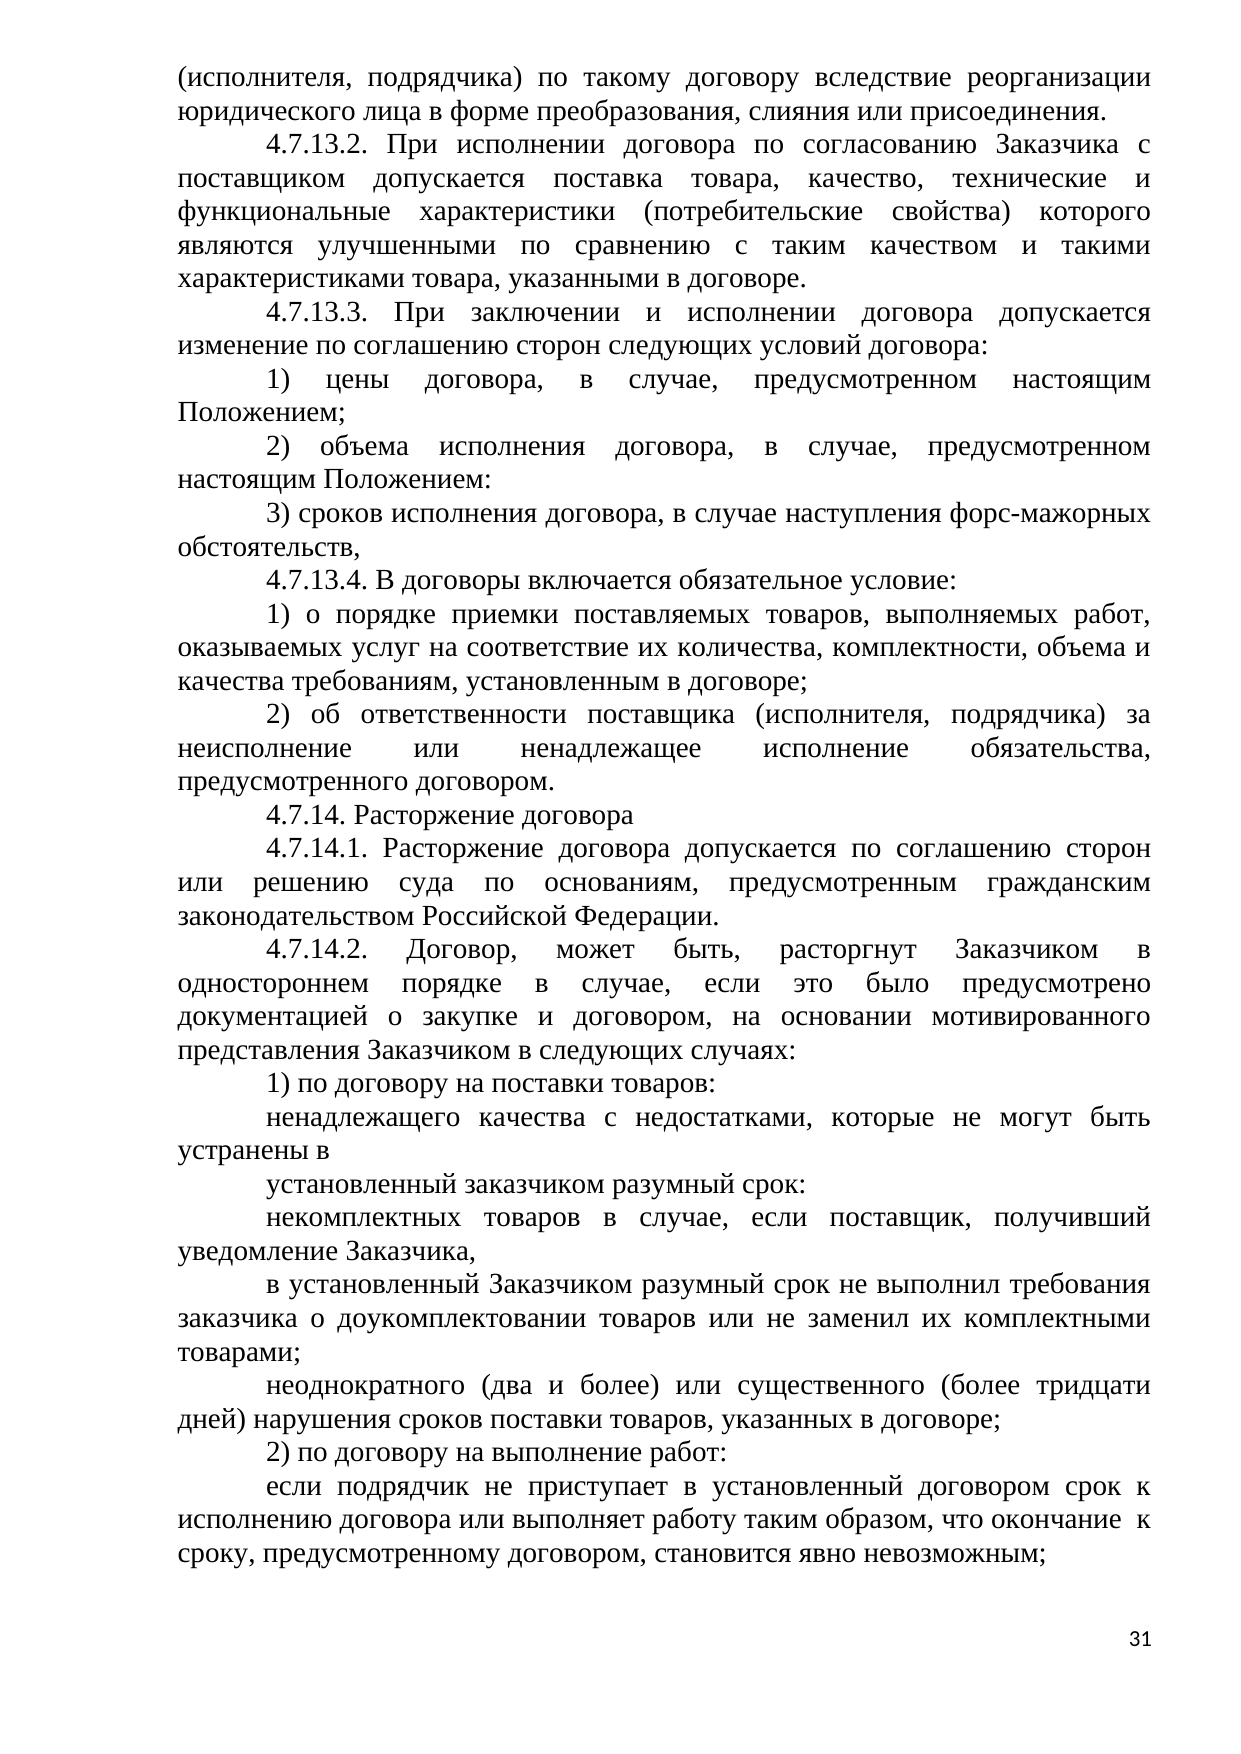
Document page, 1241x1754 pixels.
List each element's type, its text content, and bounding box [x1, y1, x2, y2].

text некомплектных товаров в случае, если поставщик, получивший уведомление Заказчика, [177, 1199, 1152, 1267]
text установленный заказчиком разумный срок: [177, 1166, 1152, 1199]
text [177, 59, 1152, 126]
text 3) сроков исполнения договора, в случае наступления форс-мажорных обстоятельств, [177, 495, 1152, 562]
text если подрядчик не приступает в установленный договором срок к исполнению договора или выполняет работу таким образом, что окончание к сроку, предусмотренному договором, становится явно невозможным; [177, 1468, 1152, 1568]
text 4.7.14. Расторжение договора [177, 797, 1152, 831]
text 2) объема исполнения договора, в случае, предусмотренном настоящим Положением: [177, 428, 1152, 495]
text 4.7.13.4. В договоры включается обязательное условие: [177, 562, 1152, 596]
text в установленный Заказчиком разумный срок не выполнил требования заказчика о доукомплектовании товаров или не заменил их комплектными товарами; [177, 1267, 1152, 1367]
text 1) по договору на поставки товаров: [177, 1065, 1152, 1099]
text 4.7.13.2. При исполнении договора по согласованию Заказчика с поставщиком допускается поставка товара, качество, технические и функциональные характеристики (потребительские свойства) которого являются улучшенными по сравнению с таким качеством и такими характеристиками товара, указанными в договоре. [177, 126, 1152, 294]
text 4.7.14.2. Договор, может быть, расторгнут Заказчиком в одностороннем порядке в случае, если это было предусмотрено документацией о закупке и договором, на основании мотивированного представления Заказчиком в следующих случаях: [177, 931, 1152, 1065]
text неоднократного (два и более) или существенного (более тридцати дней) нарушения сроков поставки товаров, указанных в договоре; [177, 1367, 1152, 1434]
text ненадлежащего качества с недостатками, которые не могут быть устранены в [177, 1099, 1152, 1166]
text 2) по договору на выполнение работ: [177, 1434, 1152, 1468]
text 1) о порядке приемки поставляемых товаров, выполняемых работ, оказываемых услуг на соответствие их количества, комплектности, объема и качества требованиям, установленным в договоре; [177, 596, 1152, 696]
text 1) цены договора, в случае, предусмотренном настоящим Положением; [177, 361, 1152, 428]
text 4.7.14.1. Расторжение договора допускается по соглашению сторон или решению суда по основаниям, предусмотренным гражданским законодательством Российской Федерации. [177, 831, 1152, 931]
text 4.7.13.3. При заключении и исполнении договора допускается изменение по соглашению сторон следующих условий договора: [177, 294, 1152, 361]
text 2) об ответственности поставщика (исполнителя, подрядчика) за неисполнение или ненадлежащее исполнение обязательства, предусмотренного договором. [177, 696, 1152, 797]
